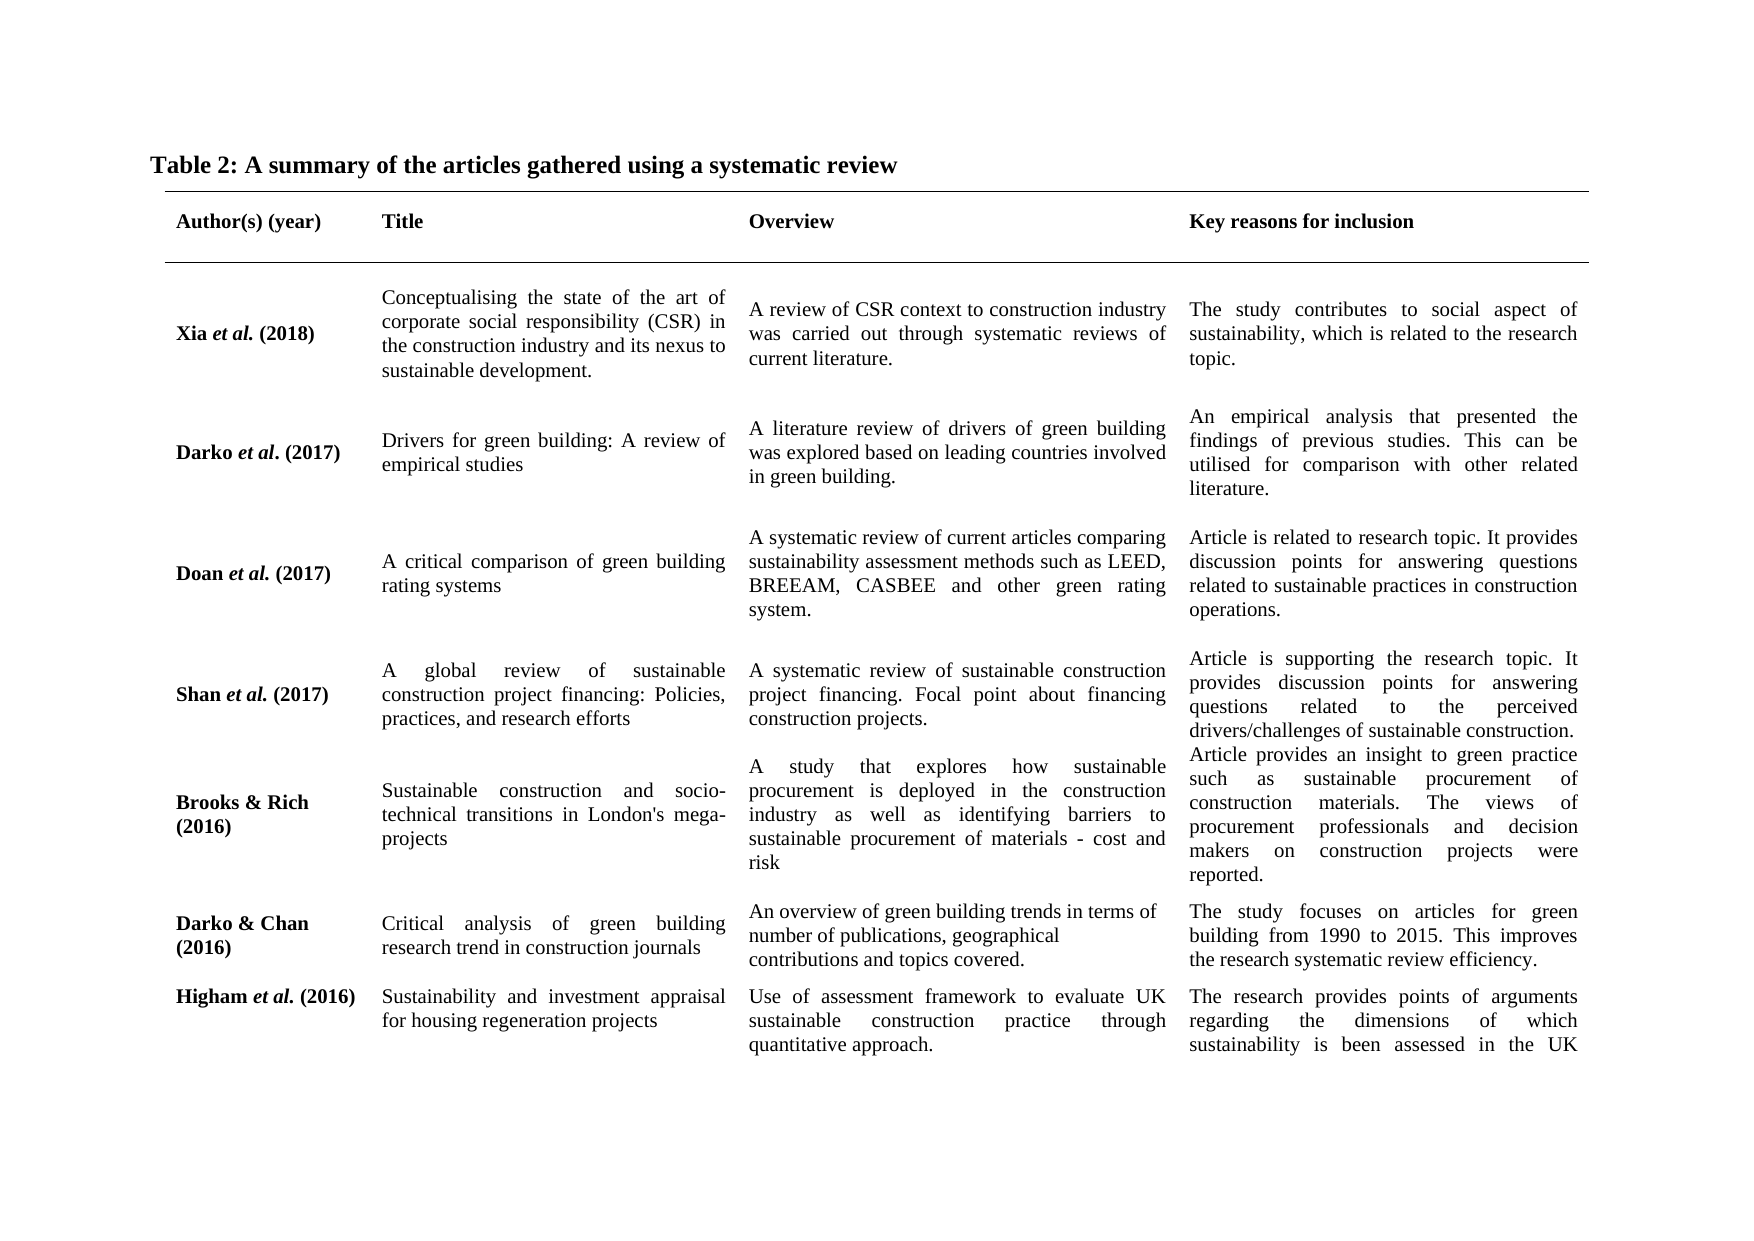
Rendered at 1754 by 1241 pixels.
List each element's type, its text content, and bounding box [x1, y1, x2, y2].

table_cell Article is related to research topic. It provides discussion points for answering questions related to sustainable practices in construction operations. [1178, 500, 1589, 646]
table_cell Darko et al. (2017) [165, 404, 370, 500]
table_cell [1178, 984, 1589, 1068]
table_cell An empirical analysis that presented the findings of previous studies. This can be utilised for comparison with other related literature. [1178, 404, 1589, 500]
table_cell A systematic review of sustainable construction project financing. Focal point about financing construction projects. [737, 646, 1178, 742]
table_header Overview [737, 192, 1178, 262]
table_cell A critical comparison of green building rating systems [370, 500, 737, 646]
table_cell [165, 984, 370, 1068]
table_cell Shan et al. (2017) [165, 646, 370, 742]
table_header Title [370, 192, 737, 262]
table_cell Xia et al. (2018) [165, 263, 370, 404]
table_cell An overview of green building trends in terms of number of publications, geographical contributions and topics covered. [737, 899, 1178, 984]
table_cell Critical analysis of green building research trend in construction journals [370, 899, 737, 984]
table_cell A review of CSR context to construction industry was carried out through systematic reviews of current literature. [737, 263, 1178, 404]
table_cell Article is supporting the research topic. It provides discussion points for answering questions related to the perceived drivers/challenges of sustainable construction. [1178, 646, 1589, 742]
table_header Author(s) (year) [165, 192, 370, 262]
table_cell Darko & Chan (2016) [165, 899, 370, 984]
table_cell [737, 984, 1178, 1068]
table_header Key reasons for inclusion [1178, 192, 1589, 262]
table_cell Conceptualising the state of the art of corporate social responsibility (CSR) in the construction industry and its nexus to sustainable development. [370, 263, 737, 404]
table_cell Brooks & Rich (2016) [165, 742, 370, 899]
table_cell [370, 984, 737, 1068]
table_cell The study contributes to social aspect of sustainability, which is related to the research topic. [1178, 263, 1589, 404]
table_cell A literature review of drivers of green building was explored based on leading countries involved in green building. [737, 404, 1178, 500]
table_cell Sustainable construction and socio-technical transitions in London's mega-projects [370, 742, 737, 899]
table_cell A study that explores how sustainable procurement is deployed in the construction industry as well as identifying barriers to sustainable procurement of materials - cost and risk [737, 742, 1178, 899]
text Table 2: A summary of the articles gathered using a systematic review [150, 150, 1604, 179]
table_cell A systematic review of current articles comparing sustainability assessment methods such as LEED, BREEAM, CASBEE and other green rating system. [737, 500, 1178, 646]
table_cell Doan et al. (2017) [165, 500, 370, 646]
table_cell A global review of sustainable construction project financing: Policies, practices, and research efforts [370, 646, 737, 742]
table_cell The study focuses on articles for green building from 1990 to 2015. This improves the research systematic review efficiency. [1178, 899, 1589, 984]
table_cell Drivers for green building: A review of empirical studies [370, 404, 737, 500]
table_cell Article provides an insight to green practice such as sustainable procurement of construction materials. The views of procurement professionals and decision makers on construction projects were reported. [1178, 742, 1589, 899]
